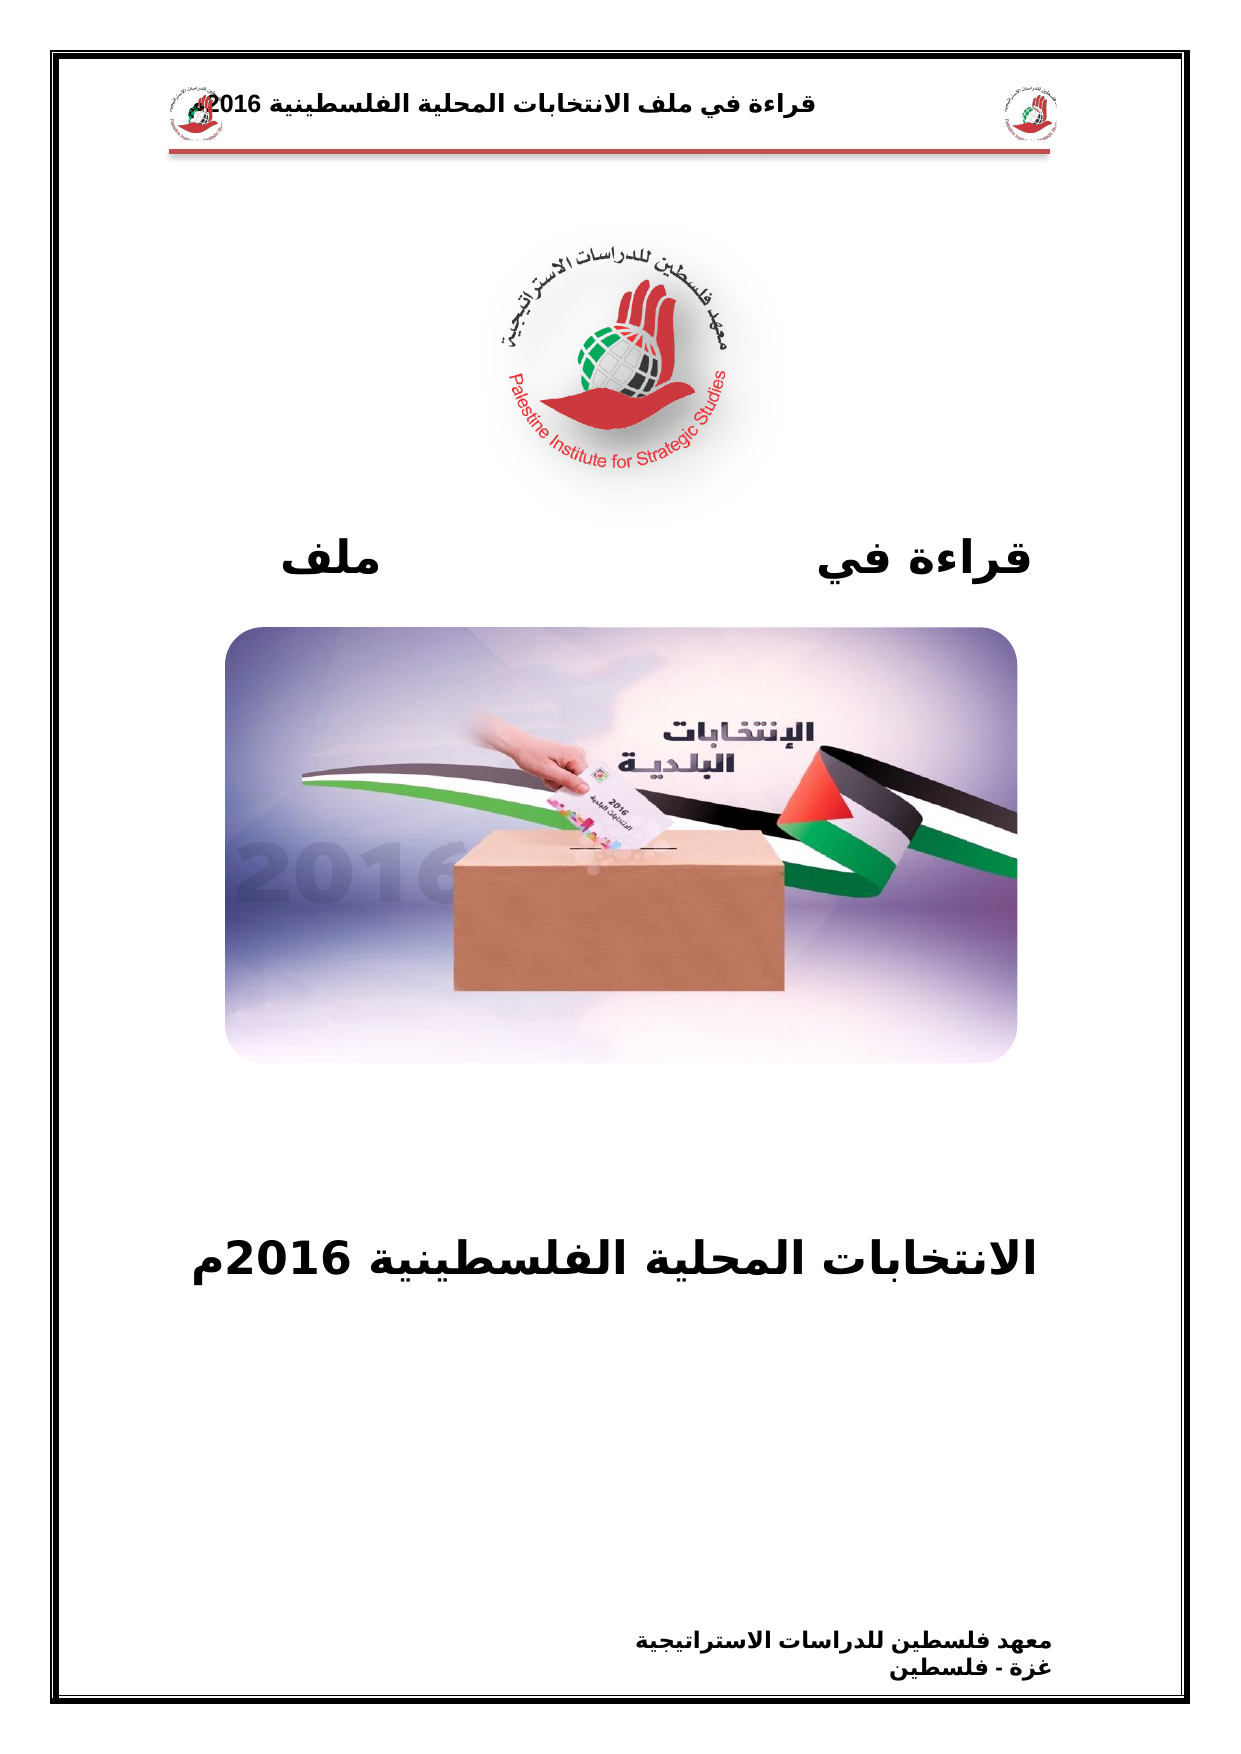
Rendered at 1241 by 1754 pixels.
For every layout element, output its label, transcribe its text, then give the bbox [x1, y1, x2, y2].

picture [501, 245, 727, 468]
text قراءة في ملف الانتخابات المحلية الفلسطينية 2016م [177, 530, 1053, 1285]
picture [1003, 86, 1057, 140]
picture [168, 86, 223, 140]
